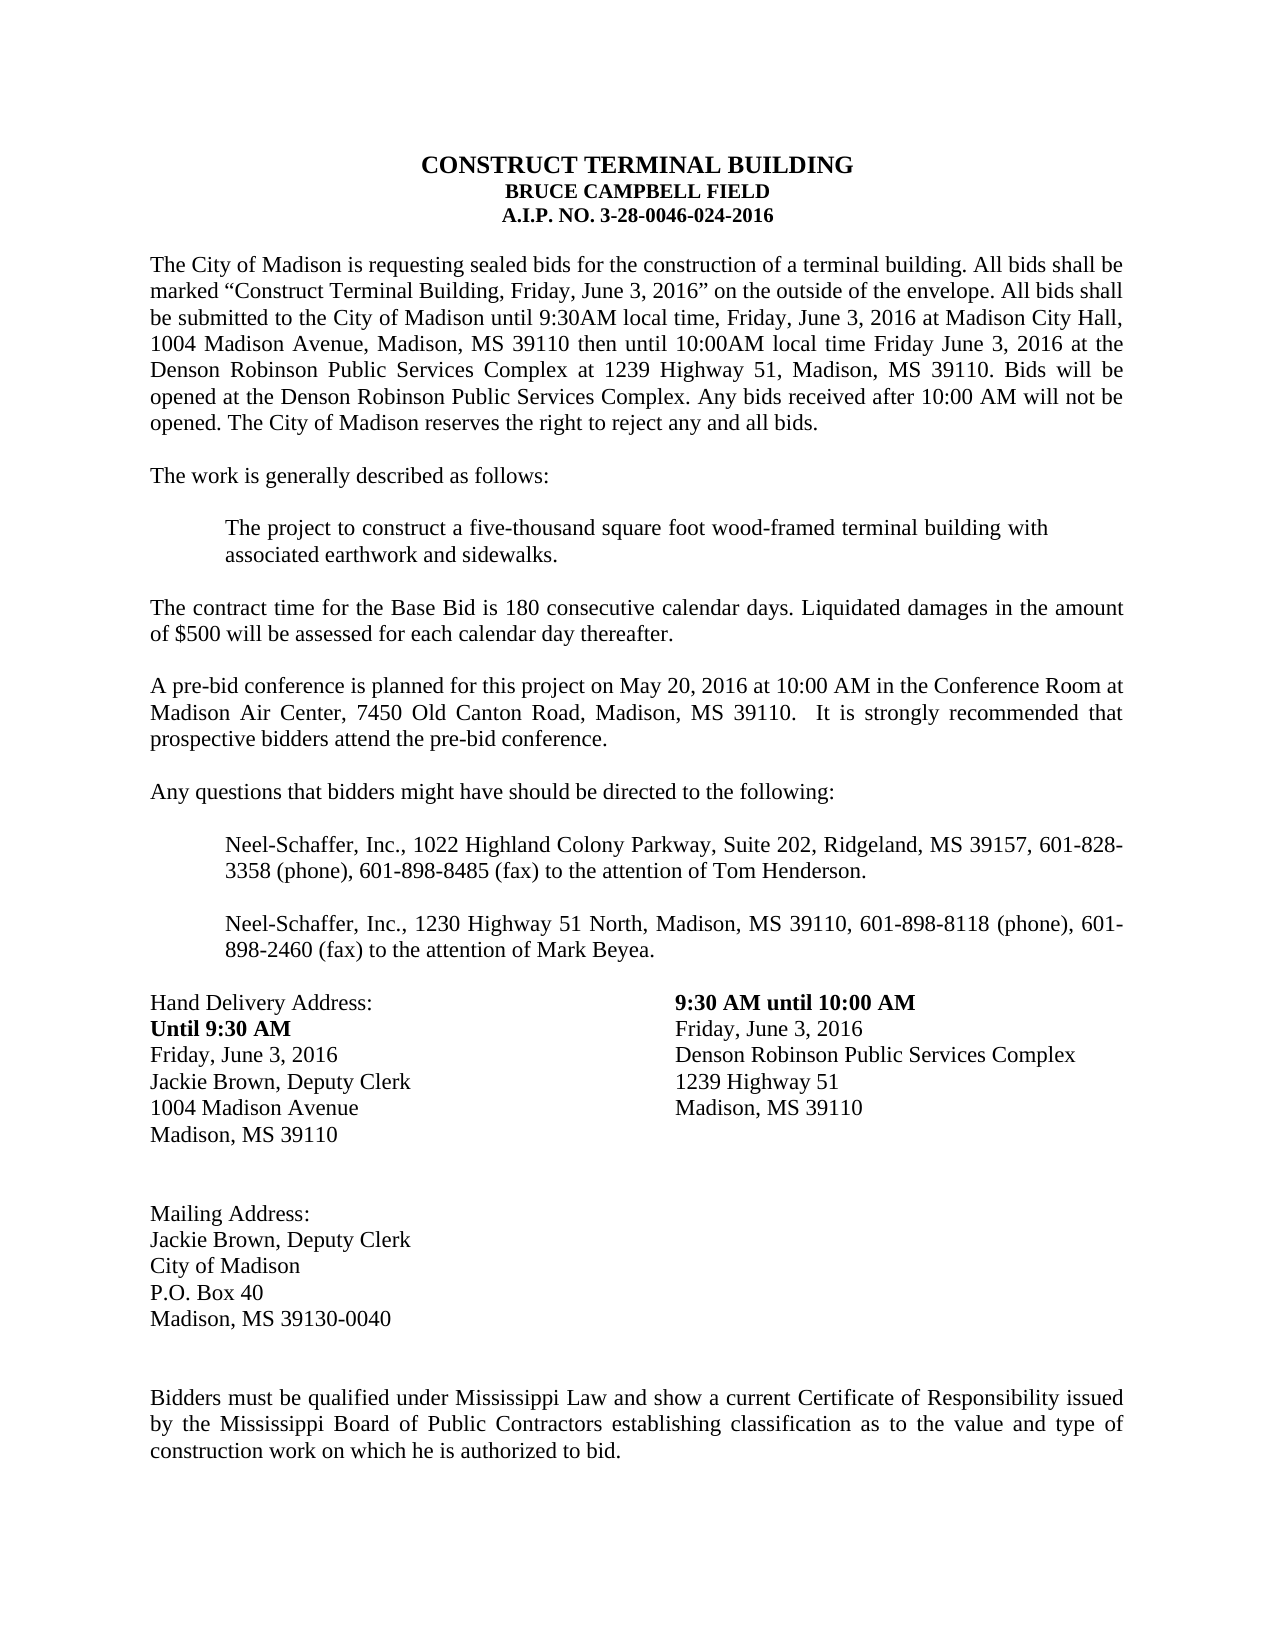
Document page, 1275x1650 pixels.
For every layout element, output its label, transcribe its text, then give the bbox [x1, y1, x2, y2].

text Madison, MS 39130-0040 [150, 1305, 1125, 1331]
text City of Madison [150, 1252, 1125, 1279]
text Until 9:30 AM [150, 1015, 600, 1042]
text Denson Robinson Public Services Complex [675, 1042, 1125, 1068]
text The City of Madison is requesting sealed bids for the construction of a terminal building. All bids shall be marked “Construct Terminal Building, Friday, June 3, 2016” on the outside of the envelope. All bids shall be submitted to the City of Madison until 9:30AM local time, Friday, June 3, 2016 at Madison City Hall, 1004 Madison Avenue, Madison, MS 39110 then until 10:00AM local time Friday June 3, 2016 at the Denson Robinson Public Services Complex at 1239 Highway 51, Madison, MS 39110. Bids will be opened at the Denson Robinson Public Services Complex. Any bids received after 10:00 AM will not be opened. The City of Madison reserves the right to reject any and all bids. [150, 251, 1125, 435]
text CONSTRUCT TERMINAL BUILDING [150, 150, 1125, 179]
text Jackie Brown, Deputy Clerk [150, 1068, 600, 1094]
text The work is generally described as follows: [150, 462, 1125, 488]
text 1004 Madison Avenue [150, 1094, 600, 1121]
text The project to construct a five-thousand square foot wood-framed terminal building with associated earthwork and sidewalks. [225, 514, 1050, 567]
text Neel-Schaffer, Inc., 1022 Highland Colony Parkway, Suite 202, Ridgeland, MS 39157, 601-828-3358 (phone), 601-898-8485 (fax) to the attention of Tom Henderson. [225, 831, 1125, 883]
text BRUCE CAMPBELL FIELD [150, 179, 1125, 203]
text Mailing Address: [150, 1200, 1125, 1226]
text Jackie Brown, Deputy Clerk [150, 1226, 1125, 1252]
text Bidders must be qualified under Mississippi Law and show a current Certificate of Responsibility issued by the Mississippi Board of Public Contractors establishing classification as to the value and type of construction work on which he is authorized to bid. [150, 1384, 1125, 1463]
text P.O. Box 40 [150, 1279, 1125, 1305]
text The contract time for the Base Bid is 180 consecutive calendar days. Liquidated damages in the amount of $500 will be assessed for each calendar day thereafter. [150, 593, 1125, 646]
text 9:30 AM until 10:00 AM [675, 989, 1125, 1015]
text 1239 Highway 51 [675, 1068, 1125, 1094]
text Friday, June 3, 2016 [675, 1015, 1125, 1042]
text Neel-Schaffer, Inc., 1230 Highway 51 North, Madison, MS 39110, 601-898-8118 (phone), 601-898-2460 (fax) to the attention of Mark Beyea. [225, 910, 1125, 962]
text Hand Delivery Address: [150, 989, 600, 1015]
text A.I.P. NO. 3-28-0046-024-2016 [150, 203, 1125, 227]
text Ay questios that bidders might have should be directed to the following: [150, 778, 1125, 804]
text Madison, MS 39110 [150, 1121, 600, 1147]
text Friday, June 3, 2016 [150, 1042, 600, 1068]
text A pre-bid coferece is plaed for this project o May 20, 2016 at 10:00 AM in the Conference Room at Madison Air Center, 7450 Old Canton Road, Madison, MS 39110. It is strogly recommeded that prospective bidders atted the pre-bid coferece. [150, 673, 1125, 752]
text Madison, MS 39110 [675, 1094, 1125, 1121]
